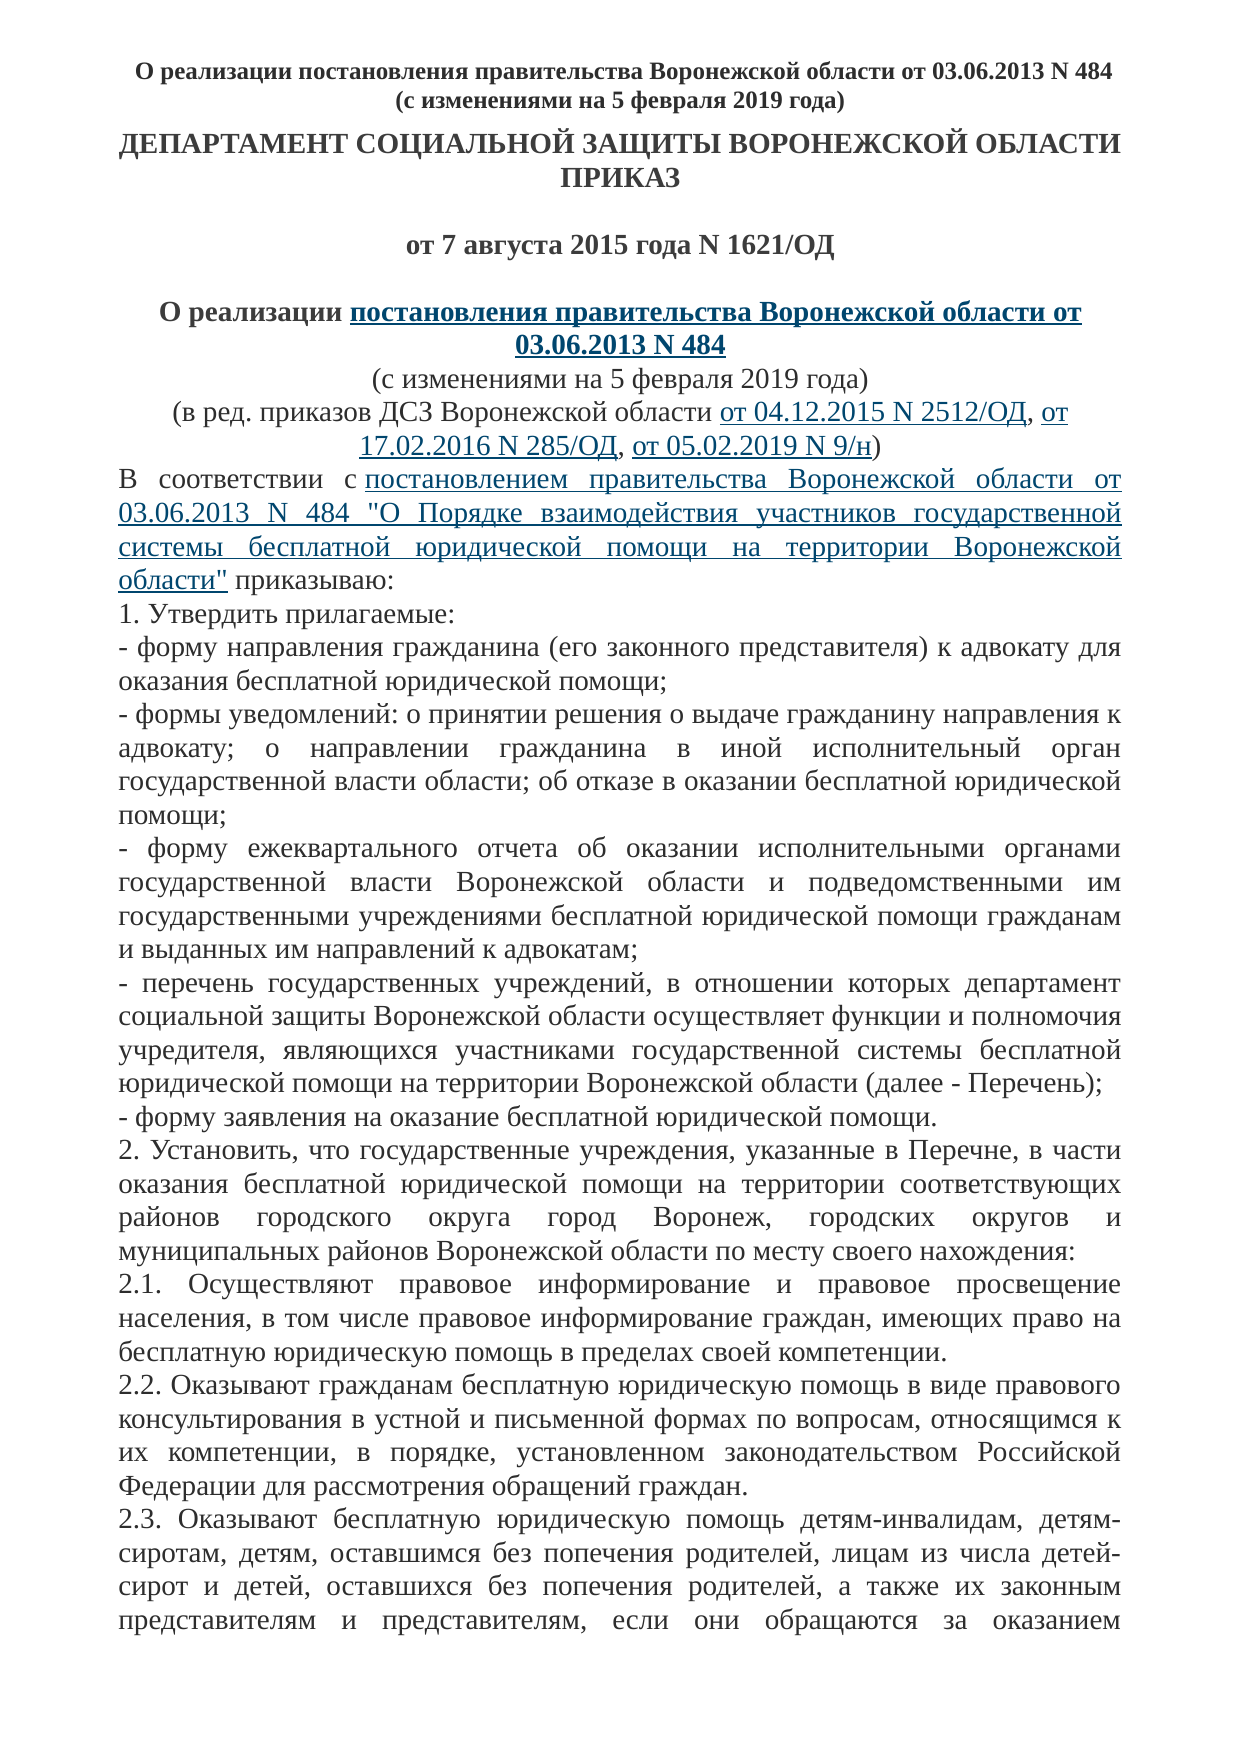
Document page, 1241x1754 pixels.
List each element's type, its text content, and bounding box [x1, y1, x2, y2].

text 2.2. Оказывают гражданам бесплатную юридическую помощь в виде правового консультирования в устной и письменной формах по вопросам, относящимся к их компетенции, в порядке, установленном законодательством Российской Федерации для рассмотрения обращений граждан. [118, 1367, 1122, 1501]
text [118, 1501, 1122, 1636]
text В соответствии с постановлением правительства Воронежской области от 03.06.2013 N 484 "О Порядке взаимодействия участников государственной системы бесплатной юридической помощи на территории Воронежской области" приказываю: [118, 559, 1122, 596]
text - перечень государственных учреждений, в отношении которых департамент социальной защиты Воронежской области осуществляет функции и полномочия учредителя, являющихся участниками государственной системы бесплатной юридической помощи на территории Воронежской области (далее - Перечень); [118, 965, 1122, 1099]
text - форму заявления на оказание бесплатной юридической помощи. [118, 1099, 1122, 1132]
text (в ред. приказов ДСЗ Воронежской области от 04.12.2015 N 2512/ОД, от 17.02.2016 N 285/ОД, от 05.02.2019 N 9/н) [118, 394, 1122, 462]
text - форму ежеквартального отчета об оказании исполнительными органами государственной власти Воронежской области и подведомственными им государственными учреждениями бесплатной юридической помощи гражданам и выданных им направлений к адвокатам; [118, 831, 1122, 965]
text 2.1. Осуществляют правовое информирование и правовое просвещение населения, в том числе правовое информирование граждан, имеющих право на бесплатную юридическую помощь в пределах своей компетенции. [118, 1267, 1122, 1367]
text 2. Установить, что государственные учреждения, указанные в Перечне, в части оказания бесплатной юридической помощи на территории соответствующих районов городского округа город Воронеж, городских округов и муниципальных районов Воронежской области по месту своего нахождения: [118, 1132, 1122, 1267]
text ДЕПАРТАМЕНТ СОЦИАЛЬНОЙ ЗАЩИТЫ ВОРОНЕЖСКОЙ ОБЛАСТИ ПРИКАЗ от 7 августа 2015 года N 1621/ОД О реализации постановления правительства Воронежской области от 03.06.2013 N 484 [118, 126, 1122, 361]
text В соответствии с постановлением правительства Воронежской области от 03.06.2013 N 484 "О Порядке взаимодействия участников государственной системы бесплатной юридической помощи на территории Воронежской области" приказываю: [118, 526, 1122, 558]
text 1. Утвердить прилагаемые: [118, 596, 1122, 629]
text (с изменениями на 5 февраля 2019 года) [118, 361, 1122, 394]
text - форму направления гражданина (его законного представителя) к адвокату для оказания бесплатной юридической помощи; [118, 629, 1122, 696]
text В соответствии с постановлением правительства Воронежской области от 03.06.2013 N 484 "О Порядке взаимодействия участников государственной системы бесплатной юридической помощи на территории Воронежской области" приказываю: [118, 462, 1122, 524]
text О реализации постановления правительства Воронежской области от 03.06.2013 N 484 (с изменениями на 5 февраля 2019 года) [118, 56, 1122, 114]
text - формы уведомлений: о принятии решения о выдаче гражданину направления к адвокату; о направлении гражданина в иной исполнительный орган государственной власти области; об отказе в оказании бесплатной юридической помощи; [118, 696, 1122, 831]
